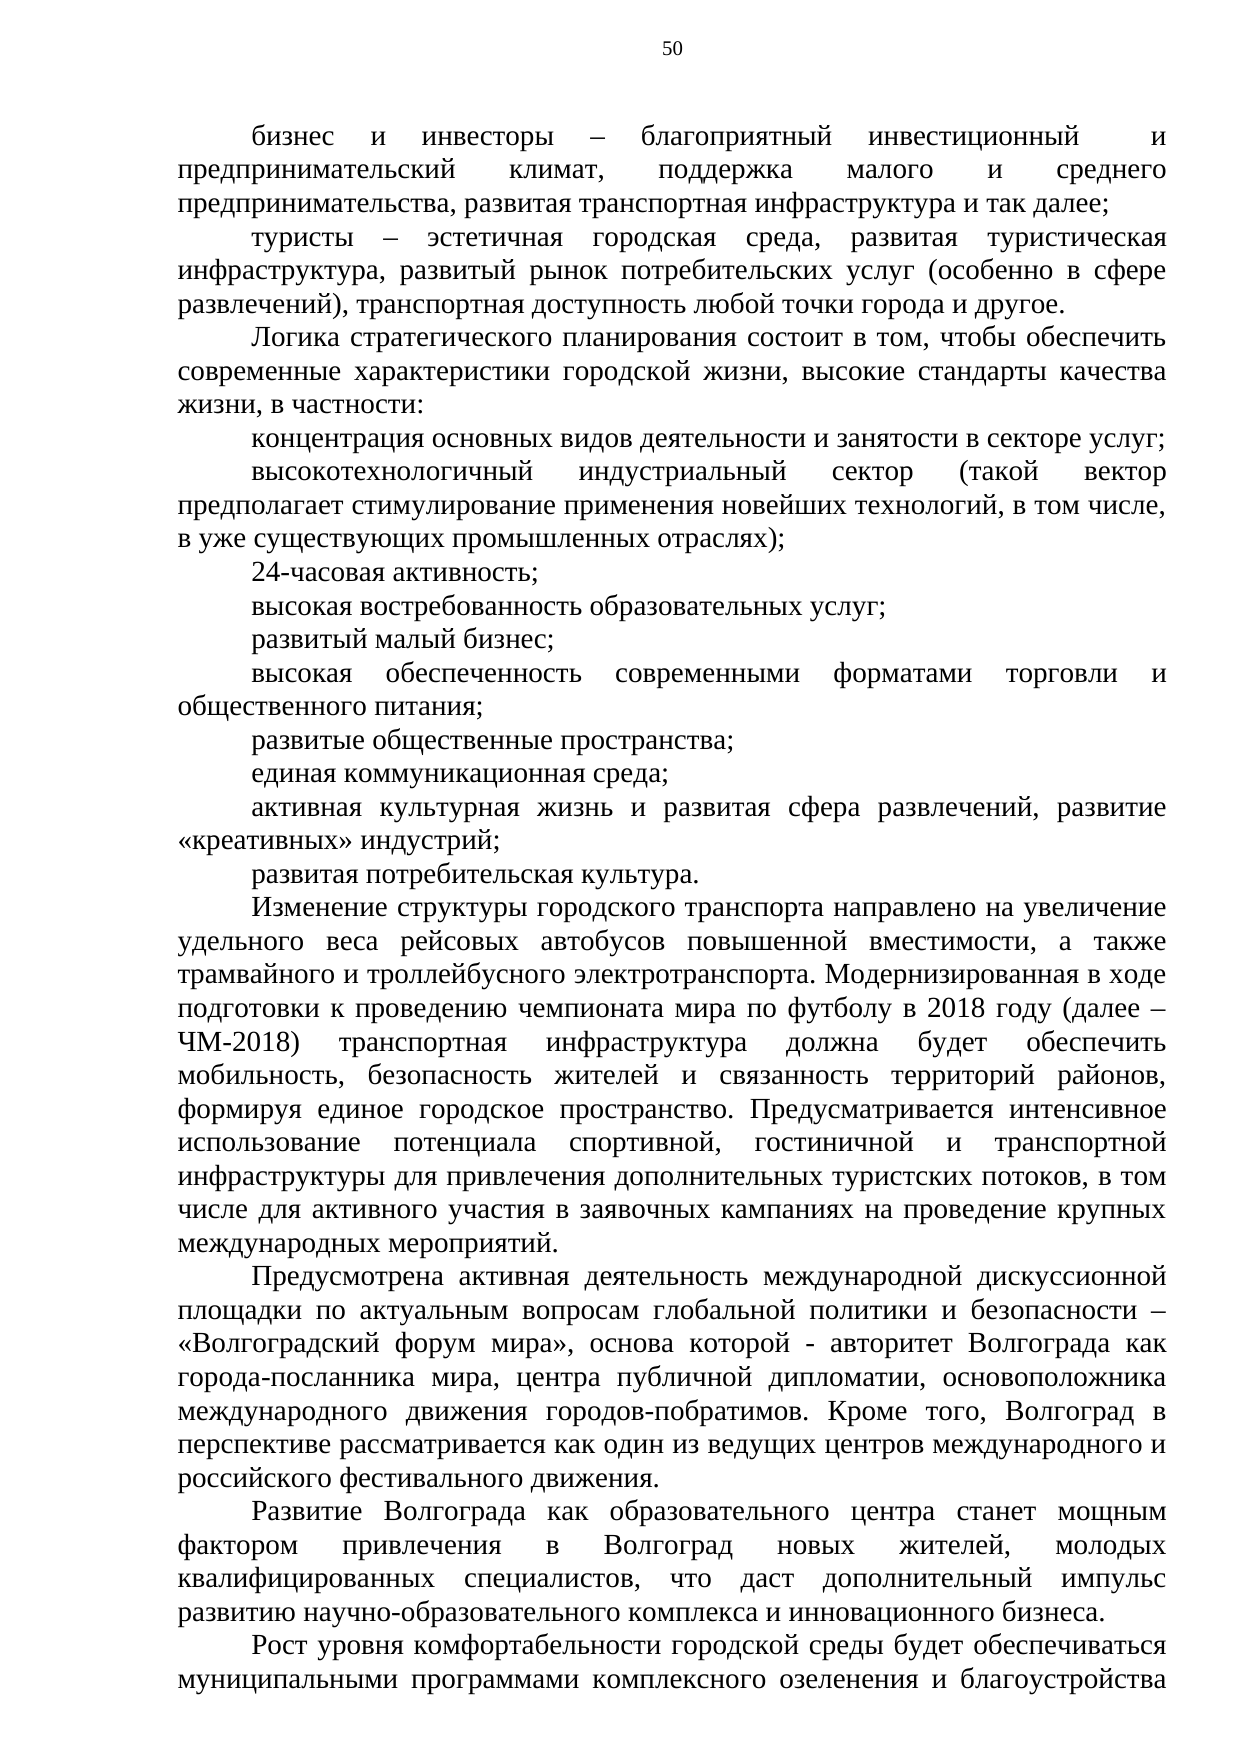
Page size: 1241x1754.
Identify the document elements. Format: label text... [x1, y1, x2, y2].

text развитый малый бизнес; [177, 621, 1167, 655]
text 24-часовая активность; [177, 554, 1167, 588]
text туристы – эстетичная городская среда, развитая туристическая инфраструктура, развитый рынок потребительских услуг (особенно в сфере развлечений), транспортная доступность любой точки города и другое. [177, 219, 1167, 319]
text Предусмотрена активная деятельность международной дискуссионной площадки по актуальным вопросам глобальной политики и безопасности – «Волгоградский форум мира», основа которой - авторитет Волгограда как города-посланника мира, центра публичной дипломатии, основоположника международного движения городов-побратимов. Кроме того, Волгоград в перспективе рассматривается как один из ведущих центров международного и российского фестивального движения. [177, 1258, 1167, 1493]
text Развитие Волгограда как образовательного центра станет мощным фактором привлечения в Волгоград новых жителей, молодых квалифицированных специалистов, что даст дополнительный импульс развитию научно-образовательного комплекса и инновационного бизнеса. [177, 1493, 1167, 1627]
text высокая востребованность образовательных услуг; [177, 588, 1167, 621]
text бизнес и инвесторы – благоприятный инвестиционный и предпринимательский климат, поддержка малого и среднего предпринимательства, развитая транспортная инфраструктура и так далее; [177, 118, 1167, 219]
text Логика стратегического планирования состоит в том, чтобы обеспечить современные характеристики городской жизни, высокие стандарты качества жизни, в частности: [177, 319, 1167, 420]
text Изменение структуры городского транспорта направлено на увеличение удельного веса рейсовых автобусов повышенной вместимости, а также трамвайного и троллейбусного электротранспорта. Модернизированная в ходе подготовки к проведению чемпионата мира по футболу в 2018 году (далее – ЧМ-2018) транспортная инфраструктура должна будет обеспечить мобильность, безопасность жителей и связанность территорий районов, формируя единое городское пространство. Предусматривается интенсивное использование потенциала спортивной, гостиничной и транспортной инфраструктуры для привлечения дополнительных туристских потоков, в том числе для активного участия в заявочных кампаниях на проведение крупных международных мероприятий. [177, 889, 1167, 1258]
text развитые общественные пространства; [177, 722, 1167, 755]
text высокотехнологичный индустриальный сектор (такой вектор предполагает стимулирование применения новейших технологий, в том числе, в уже существующих промышленных отраслях); [177, 453, 1167, 554]
text активная культурная жизнь и развитая сфера развлечений, развитие «креативных» индустрий; [177, 789, 1167, 856]
text развитая потребительская культура. [177, 856, 1167, 889]
text единая коммуникационная среда; [177, 755, 1167, 789]
text концентрация основных видов деятельности и занятости в секторе услуг; [177, 420, 1167, 453]
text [177, 1627, 1167, 1694]
text высокая обеспеченность современными форматами торговли и общественного питания; [177, 655, 1167, 722]
